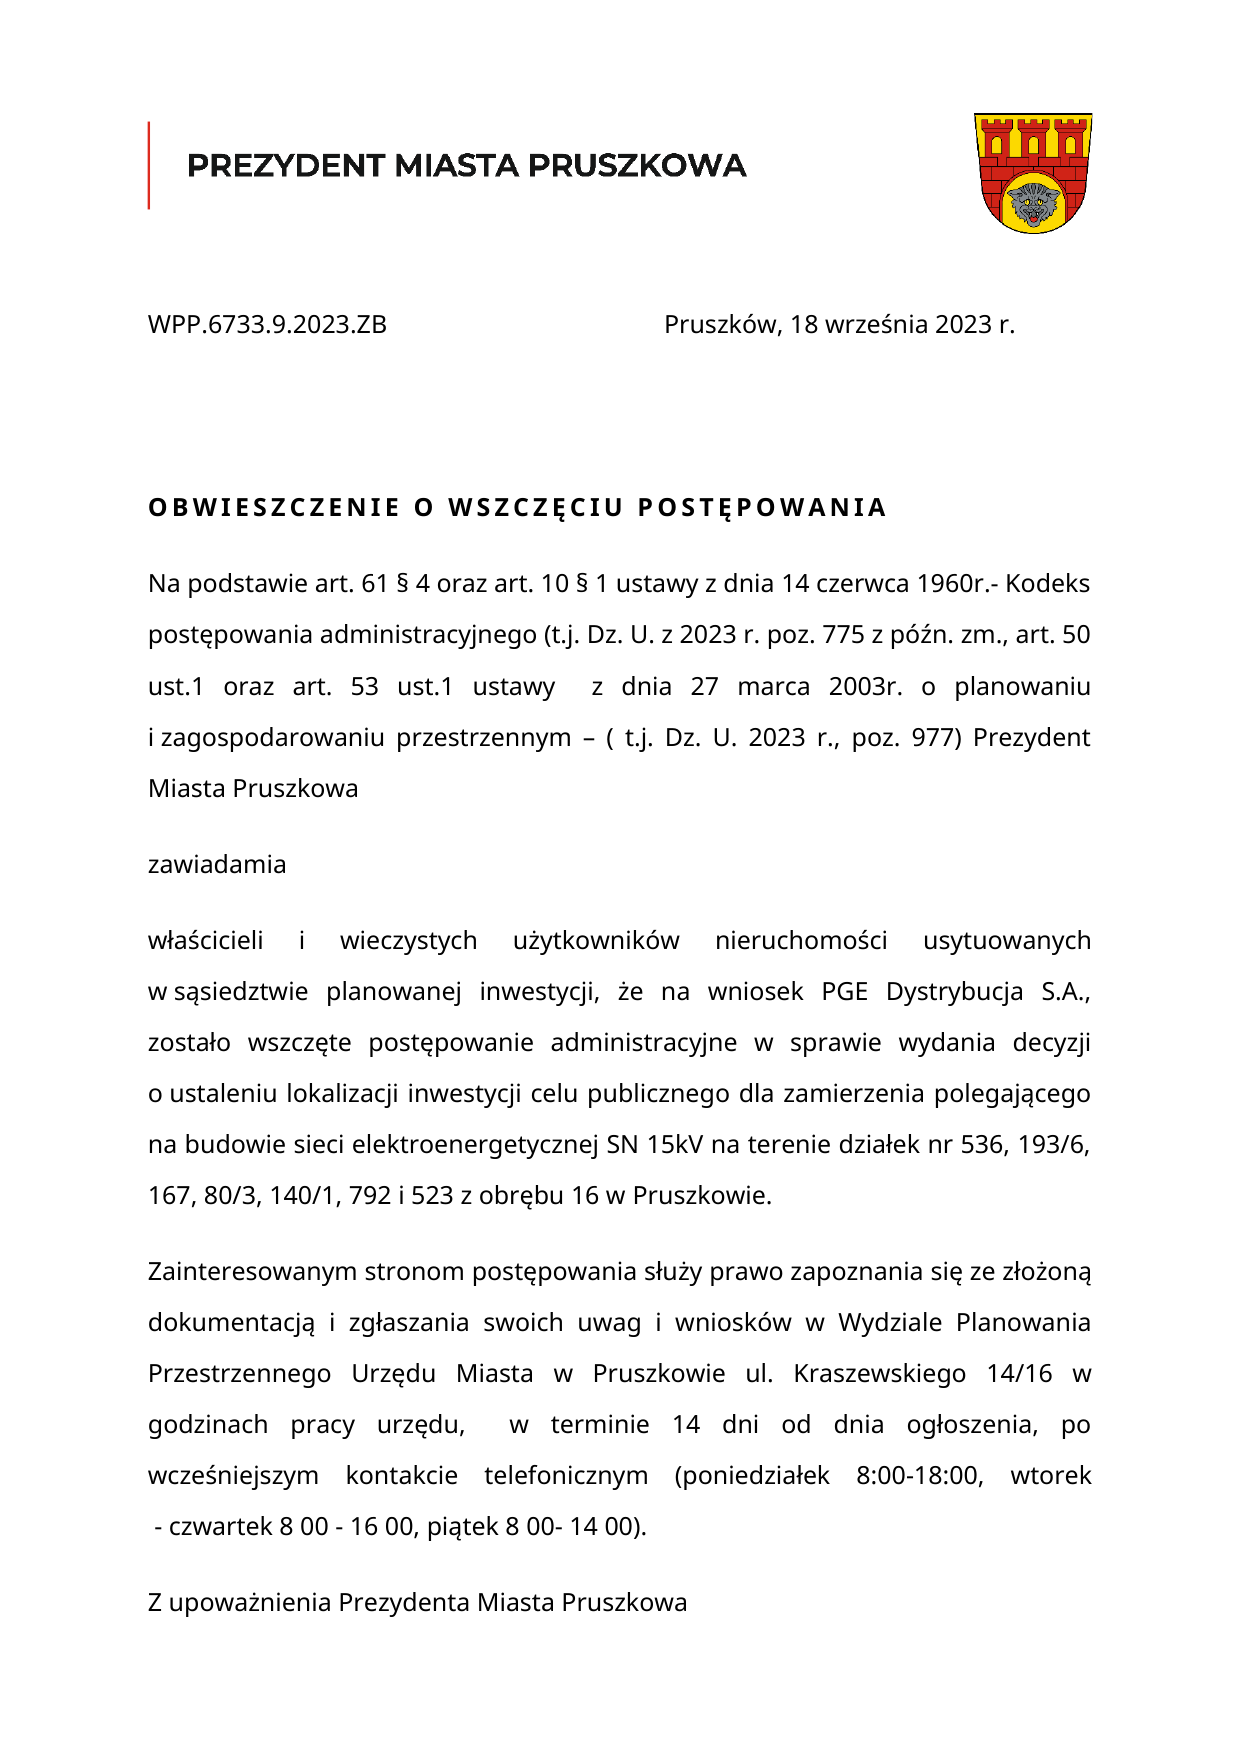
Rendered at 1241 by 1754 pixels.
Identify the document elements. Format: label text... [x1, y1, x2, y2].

picture [147, 113, 1093, 234]
text Zainteresowanym stronom postępowania służy prawo zapoznania się ze złożoną dokumentacją i zgłaszania swoich uwag i wniosków w Wydziale Planowania Przestrzennego Urzędu Miasta w Pruszkowie ul. Kraszewskiego 14/16 w godzinach pracy urzędu, w terminie 14 dni od dnia ogłoszenia, po wcześniejszym kontakcie telefonicznym (poniedziałek 8:00-18:00, wtorek - czwartek 8 00 - 16 00, piątek 8 00- 14 00). [148, 1254, 1093, 1543]
text WPP.6733.9.2023.ZB Pruszków, 18 września 2023 r. [148, 307, 1093, 341]
text właścicieli i wieczystych użytkowników nieruchomości usytuowanych w sąsiedztwie planowanej inwestycji, że na wniosek PGE Dystrybucja S.A., zostało wszczęte postępowanie administracyjne w sprawie wydania decyzji o ustaleniu lokalizacji inwestycji celu publicznego dla zamierzenia polegającego na budowie sieci elektroenergetycznej SN 15kV na terenie działek nr 536, 193/6, 167, 80/3, 140/1, 792 i 523 z obrębu 16 w Pruszkowie. [148, 922, 1093, 1212]
text Z upoważnienia Prezydenta Miasta Pruszkowa [148, 1585, 1093, 1619]
text zawiadamia [148, 846, 1093, 880]
subtitle OBWIESZCZENIE O WSZCZĘCIU POSTĘPOWANIA [148, 490, 1093, 524]
text Na podstawie art. 61 § 4 oraz art. 10 § 1 ustawy z dnia 14 czerwca 1960r.- Kodeks postępowania administracyjnego (t.j. Dz. U. z 2023 r. poz. 775 z późn. zm., art. 50 ust.1 oraz art. 53 ust.1 ustawy z dnia 27 marca 2003r. o planowaniu i zagospodarowaniu przestrzennym – ( t.j. Dz. U. 2023 r., poz. 977) Prezydent Miasta Pruszkowa [148, 566, 1093, 804]
